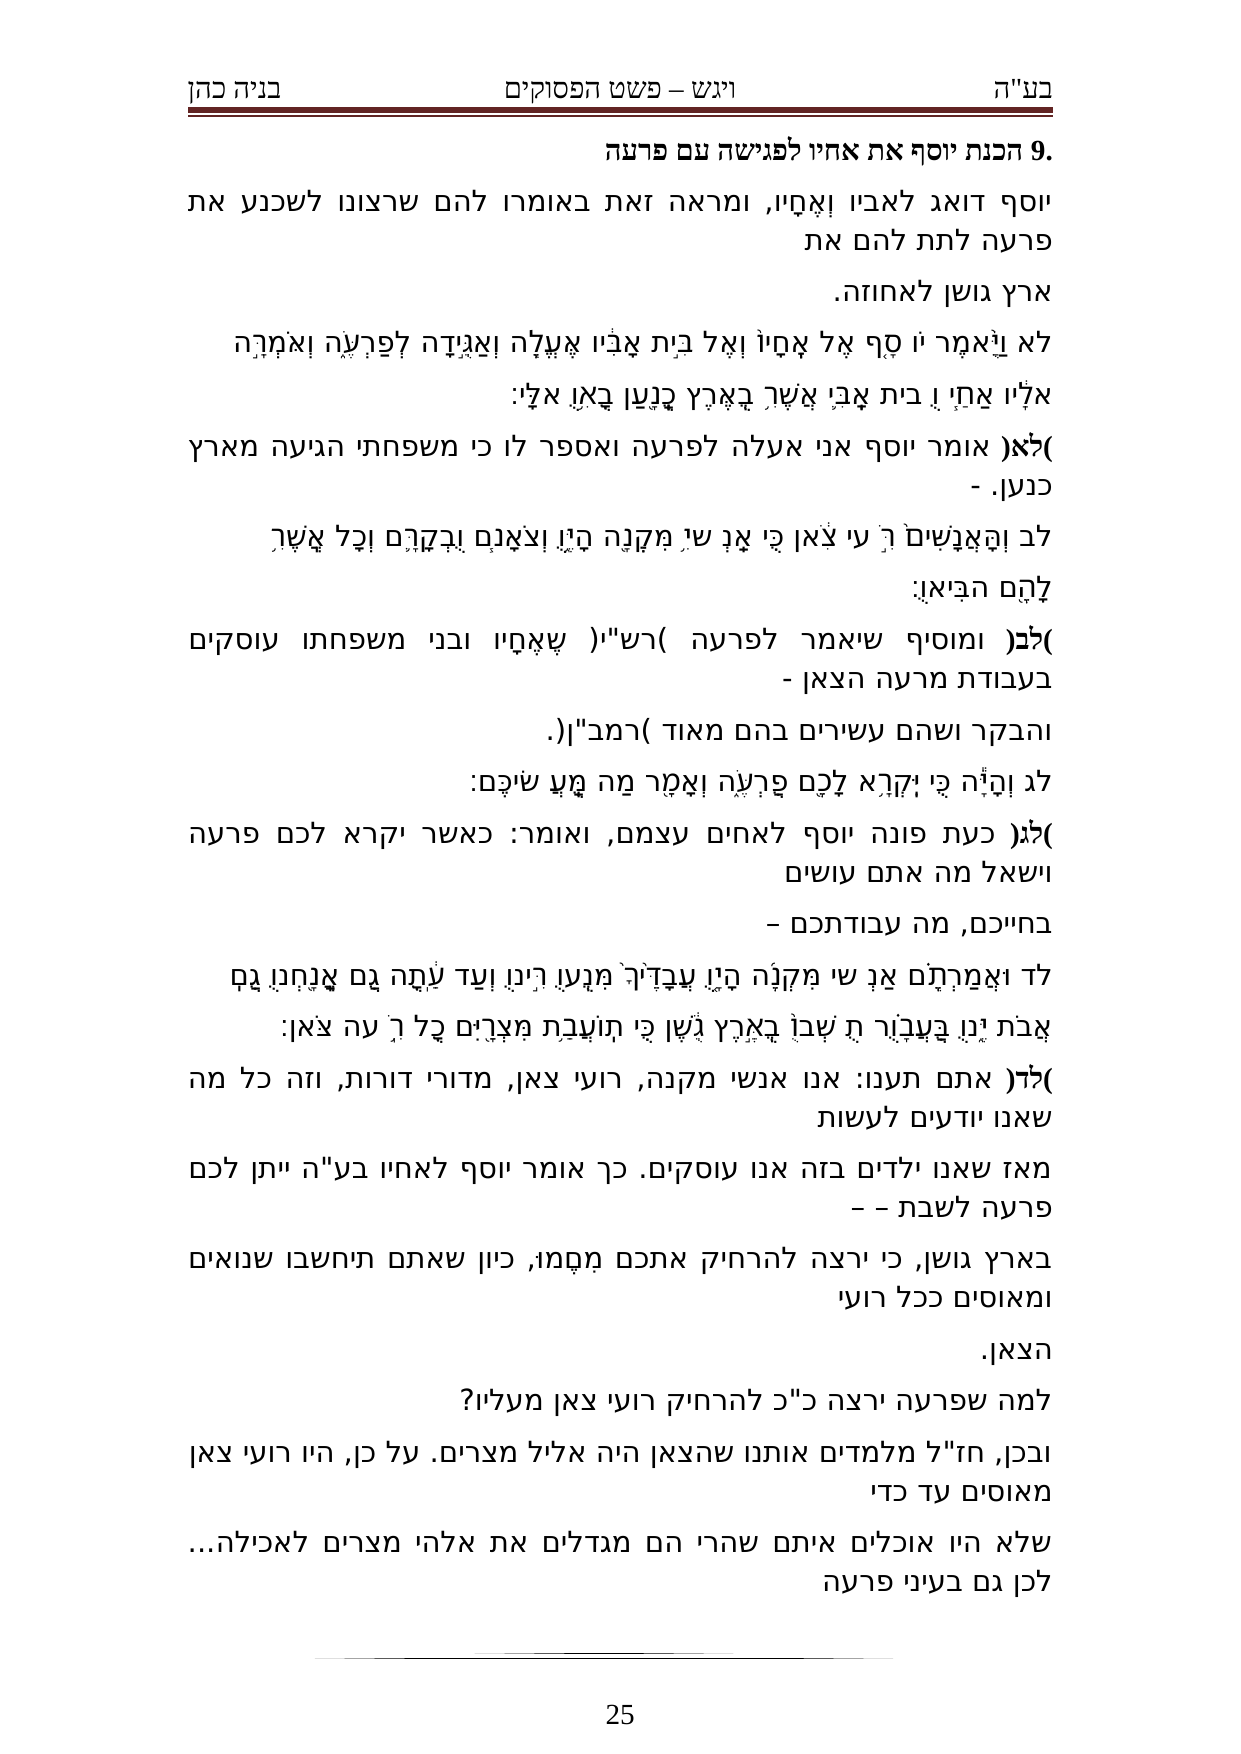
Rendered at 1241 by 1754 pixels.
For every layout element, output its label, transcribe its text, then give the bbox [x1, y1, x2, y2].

text )לד( אתם תענו: אנו אנשי מקנה, רועי צאן, מדורי דורות, וזה כל מה שאנו יודעים לעשות [187, 1061, 1053, 1134]
text .9 הכנת יוסף את אחיו לפגישה עם פרעה [187, 133, 1053, 166]
text מאז שאנו ילדים בזה אנו עוסקים. כך אומר יוסף לאחיו בע"ה ייתן לכם פרעה לשבת – – [187, 1151, 1053, 1224]
text בחייכם, מה עבודתכם – [187, 906, 1053, 940]
text בארץ גושן, כי ירצה להרחיק אתכם מִםֶמוּ, כיון שאתם תיחשבו שנואים ומאוסים ככל רועי [187, 1242, 1053, 1315]
text והבקר ושהם עשירים בהם מאוד )רמב"ן(. [187, 713, 1053, 747]
text לב וְהָּאֲנָשִּׁים֙ רִֹּ֣ עי צִֹ֔אן כִֻּּי אַֽנְ שיִ֥ מִּקְֶנָ֖ה הָיֶּ֑וֻ וְצֹאָנ֧ם וֻבְקָרָּ֛ם וְכָל אֲֽשֶׁרִ֥ [187, 519, 1053, 553]
text לא וַיַֹֻּ֨אמֶר יֹו סָ֤ף אֶל אֶֽחָיו֙ וְאֶל בִּ֣ית אָבִִּ֔יו אֶּעֱלֶָ֖ה וְאַגִִֻּּ֣ידָה לְפַרְעֶֹּ֑ה וְאֹּמְרִָּ֣ה [187, 326, 1053, 360]
text ובכן, חז"ל מלמדים אותנו שהצאן היה אליל מצרים. על כן, היו רועי צאן מאוסים עד כדי [187, 1435, 1053, 1508]
text יוסף דואג לאביו וְאֶחָיו, ומראה זאת באומרו להם שרצונו לשכנע את פרעה לתת להם את [187, 184, 1053, 257]
text למה שפרעה ירצה כ"כ להרחיק רועי צאן מעליו? [187, 1384, 1053, 1418]
text ארץ גושן לאחוזה. [187, 274, 1053, 308]
text אלִָ֔יו אַחַ֧י וֻ בית אָֽבִּּ֛י אֲשֶׁרִ֥ בְֻאֶּרֶץ כְַֻֽנָ֖עַן בָֻאִ֥וֻ אלָּי׃ [187, 377, 1053, 411]
text אֲבֹת יֶּ֑נוֻ בַֻּעֲבָ֗וֻר תֻ שְׁבוֻ֙ בְֻאִֶּ֣רֶץ גִֹֻ֔שֶׁן כִֻּּי תֽוֹעֲבִַ֥ת מִּצְרַָ֖יִּם כָֻל רִֹֽ֥ עה צֹּאן׃ [187, 1009, 1053, 1043]
text )לב( ומוסיף שיאמר לפרעה )רש"י( שֶאֶחָיו ובני משפחתו עוסקים בעבודת מרעה הצאן - [187, 622, 1053, 695]
text לד וּאֲמַרְתֶָֻ֗ם אַנְ שי מִּקְנֶָ֜ה הָיָ֤וֻ עֲבָדֶַּ֨יךָ֙ מִּנְֻעוֻ רִּ֣ינוֻ וְעַד עִַֽ֔תָֻה גַֻם אֲַֽנָ֖חְנוֻ גַֻםֽ [187, 958, 1053, 992]
text הצאן. [187, 1332, 1053, 1366]
text לג וְהָיָֹּ֕ה כִֻּּי יִּֽקְרִָ֥א לָכֶָ֖ם פַֻרְעֶֹּ֑ה וְאָמַָ֖ר מַה מַֻּֽעֲ שׂיכֶּם׃ [187, 764, 1053, 798]
text לָהֶָ֖ם הבִּּיאוֻ׃ [187, 571, 1053, 605]
text )לג( כעת פונה יוסף לאחים עצמם, ואומר: כאשר יקרא לכם פרעה וישאל מה אתם עושים [187, 816, 1053, 889]
text )לא( אומר יוסף אני אעלה לפרעה ואספר לו כי משפחתי הגיעה מארץ כנען. - [187, 429, 1053, 502]
text שלא היו אוכלים איתם שהרי הם מגדלים את אלהי מצרים לאכילה... לכן גם בעיני פרעה [187, 1526, 1053, 1598]
